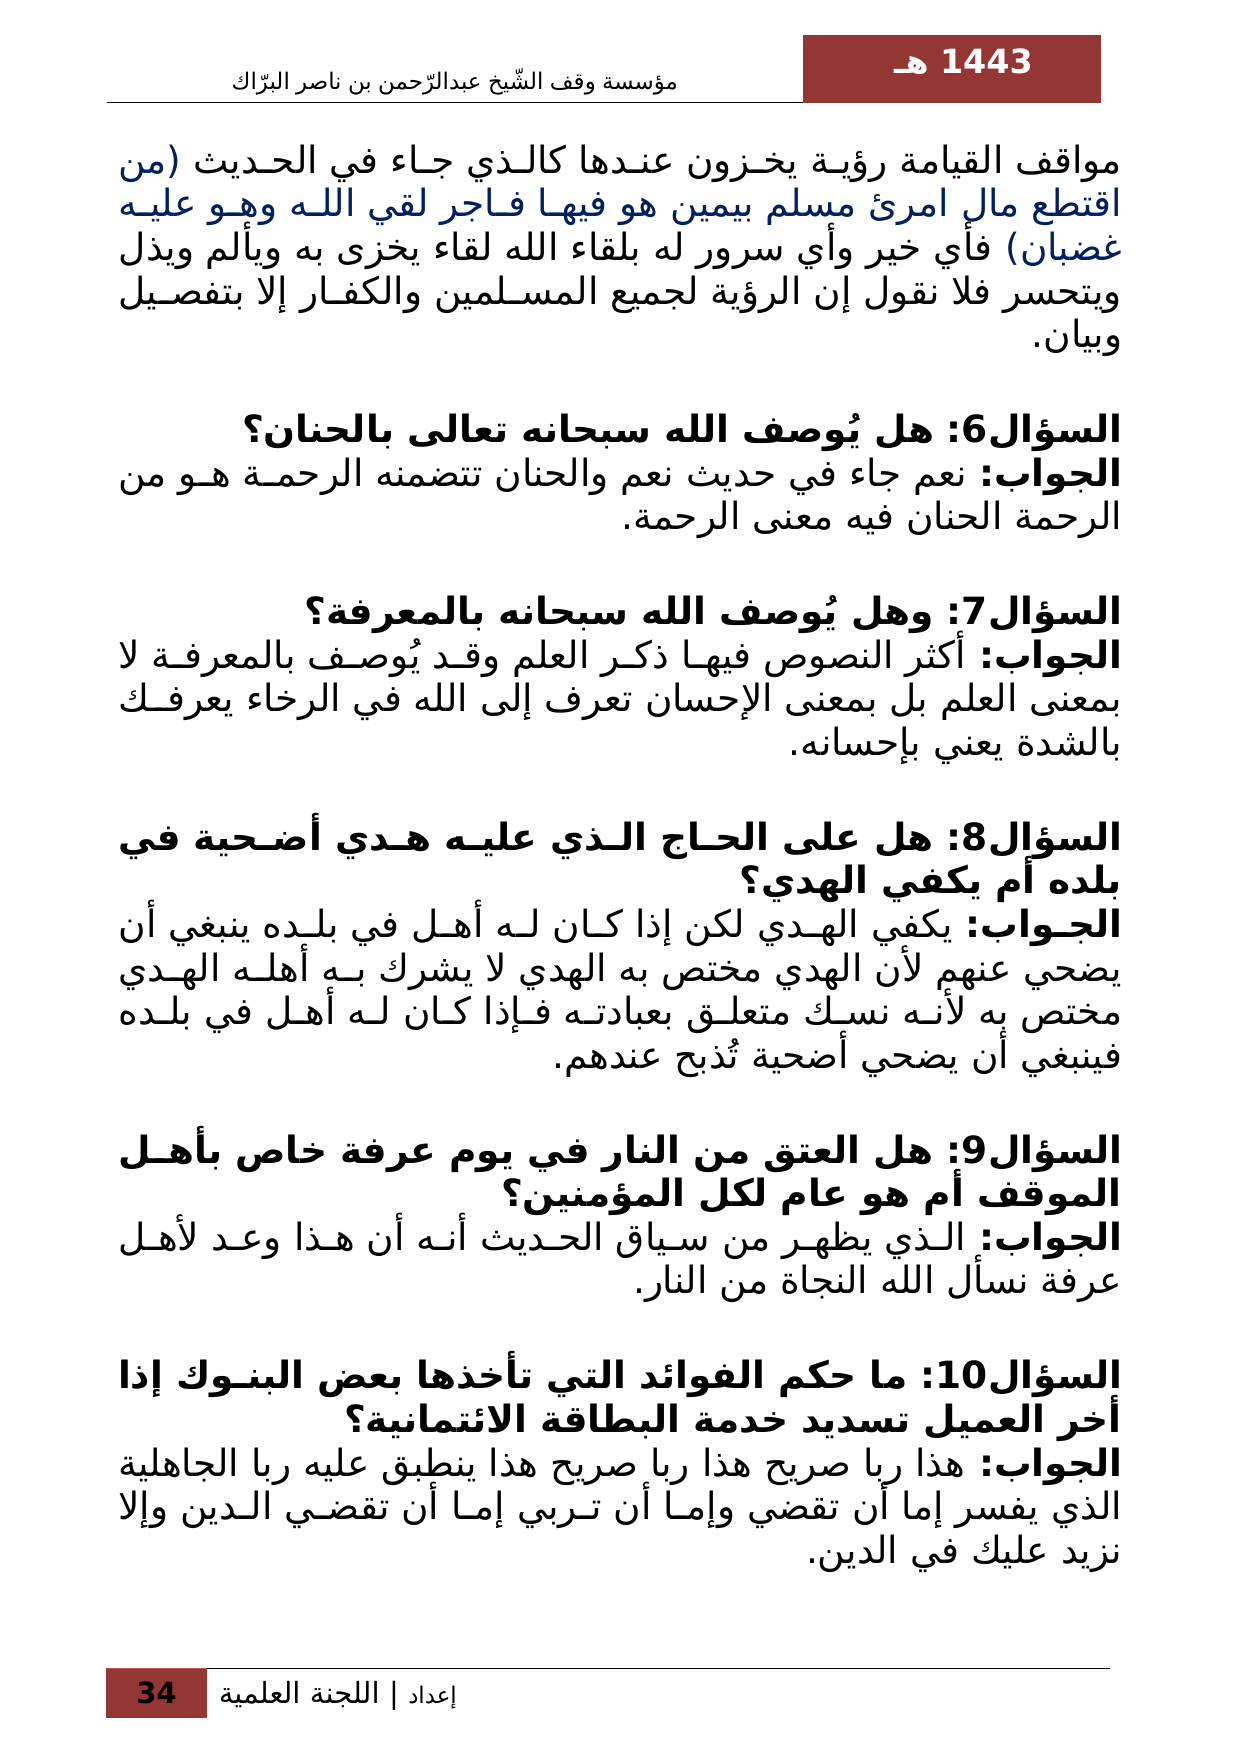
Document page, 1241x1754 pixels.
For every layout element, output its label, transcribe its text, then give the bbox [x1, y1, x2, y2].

text الجواب: يكفي الهدي لكن إذا كان له أهل في بلده ينبغي أن يضحي عنهم لأن الهدي مختص به الهدي لا يشرك به أهله الهدي مختص به لأنه نسك متعلق بعبادته فإذا كان له أهل في بلده فينبغي أن يضحي أضحية تُذبح عندهم. [118, 903, 1122, 1077]
text الجواب: هذا ربا صريح هذا ربا صريح هذا ينطبق عليه ربا الجاهلية الذي يفسر إما أن تقضي وإما أن تربي إما أن تقضي الدين وإلا نزيد عليك في الدين. [118, 1441, 1122, 1572]
text السؤال8: هل على الحاج الذي عليه هدي أضحية في بلده أم يكفي الهدي؟ [118, 815, 1122, 903]
text السؤال7: وهل يُوصف الله سبحانه بالمعرفة؟ [118, 590, 1122, 633]
text الجواب: أكثر النصوص فيها ذكر العلم وقد يُوصف بالمعرفة لا بمعنى العلم بل بمعنى الإحسان تعرف إلى الله في الرخاء يعرفك بالشدة يعني بإحسانه. [118, 633, 1122, 764]
text السؤال9: هل العتق من النار في يوم عرفة خاص بأهل الموقف أم هو عام لكل المؤمنين؟ [118, 1128, 1122, 1216]
text الجواب: نعم جاء في حديث نعم والحنان تتضمنه الرحمة هو من الرحمة الحنان فيه معنى الرحمة. [118, 451, 1122, 539]
text الجواب: الذي يظهر من سياق الحديث أنه أن هذا وعد لأهل عرفة نسأل الله النجاة من النار. [118, 1216, 1122, 1303]
text السؤال10: ما حكم الفوائد التي تأخذها بعض البنوك إذا أخر العميل تسديد خدمة البطاقة الائتمانية؟ [118, 1354, 1122, 1441]
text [118, 138, 1122, 357]
text السؤال6: هل يُوصف الله سبحانه تعالى بالحنان؟ [118, 408, 1122, 451]
